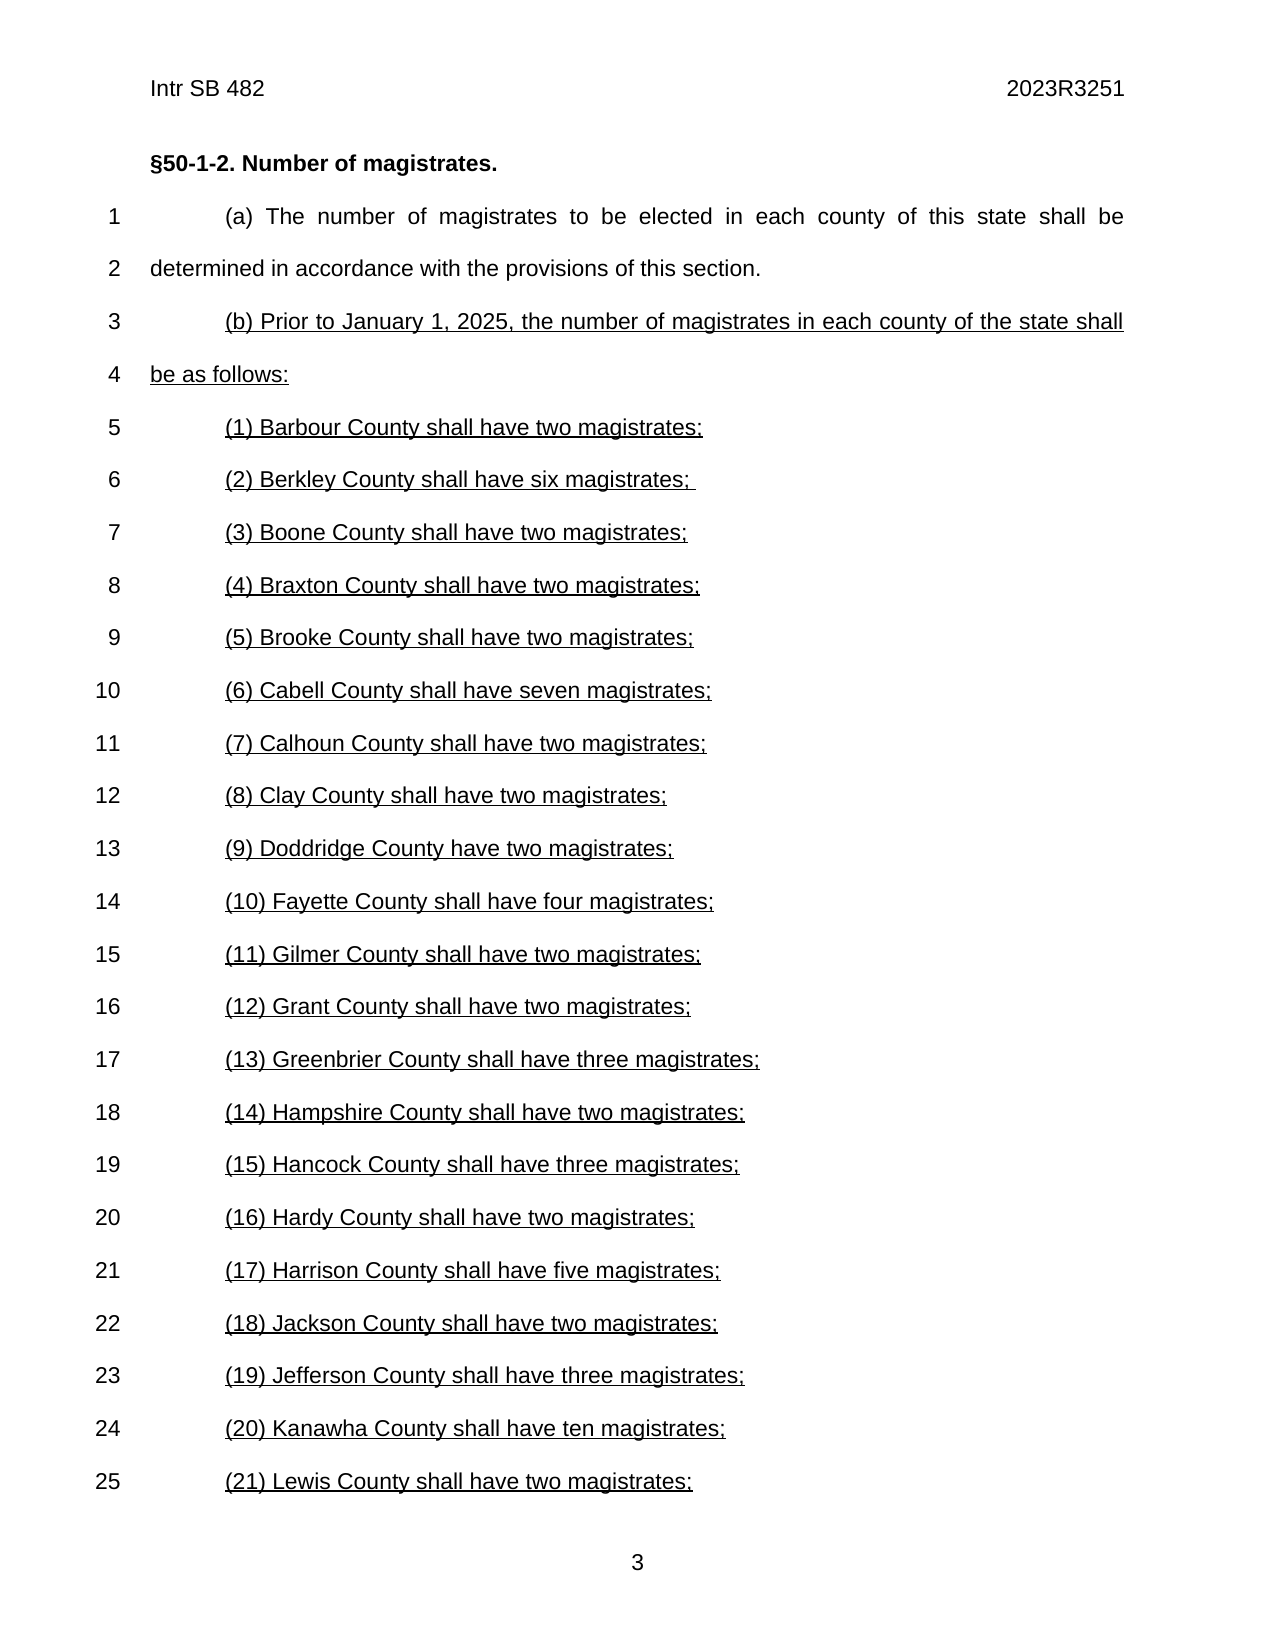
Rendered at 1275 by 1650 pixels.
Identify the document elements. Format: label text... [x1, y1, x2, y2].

text (a) The number of magistrates to be elected in each county of this state shall be determined in accordance with the provisions of this section. [150, 203, 1125, 282]
text (18) Jackson County shall have two magistrates; [150, 1309, 1125, 1336]
text (9) Doddridge County have two magistrates; [150, 835, 1125, 862]
text (11) Gilmer County shall have two magistrates; [150, 941, 1125, 967]
text (21) Lewis County shall have two magistrates; [150, 1468, 1125, 1494]
text (5) Brooke County shall have two magistrates; [150, 624, 1125, 651]
text (17) Harrison County shall have five magistrates; [150, 1257, 1125, 1283]
text (13) Greenbrier County shall have three magistrates; [150, 1046, 1125, 1072]
text (2) Berkley County shall have six magistrates; [150, 466, 1125, 493]
text (6) Cabell County shall have seven magistrates; [150, 677, 1125, 703]
text (8) Clay County shall have two magistrates; [150, 782, 1125, 809]
text (1) Barbour County shall have two magistrates; [150, 413, 1125, 440]
text (15) Hancock County shall have three magistrates; [150, 1151, 1125, 1178]
text (12) Grant County shall have two magistrates; [150, 993, 1125, 1020]
text (4) Braxton County shall have two magistrates; [150, 572, 1125, 598]
subtitle §50-1-2. Number of magistrates. [150, 150, 1125, 176]
text (16) Hardy County shall have two magistrates; [150, 1204, 1125, 1231]
text (19) Jefferson County shall have three magistrates; [150, 1362, 1125, 1389]
text (3) Boone County shall have two magistrates; [150, 519, 1125, 545]
text (b) Prior to January 1, 2025, the number of magistrates in each county of the state shall be as follows: [150, 308, 1125, 387]
text (10) Fayette County shall have four magistrates; [150, 888, 1125, 914]
text (7) Calhoun County shall have two magistrates; [150, 730, 1125, 756]
text (14) Hampshire County shall have two magistrates; [150, 1099, 1125, 1125]
text (20) Kanawha County shall have ten magistrates; [150, 1415, 1125, 1441]
